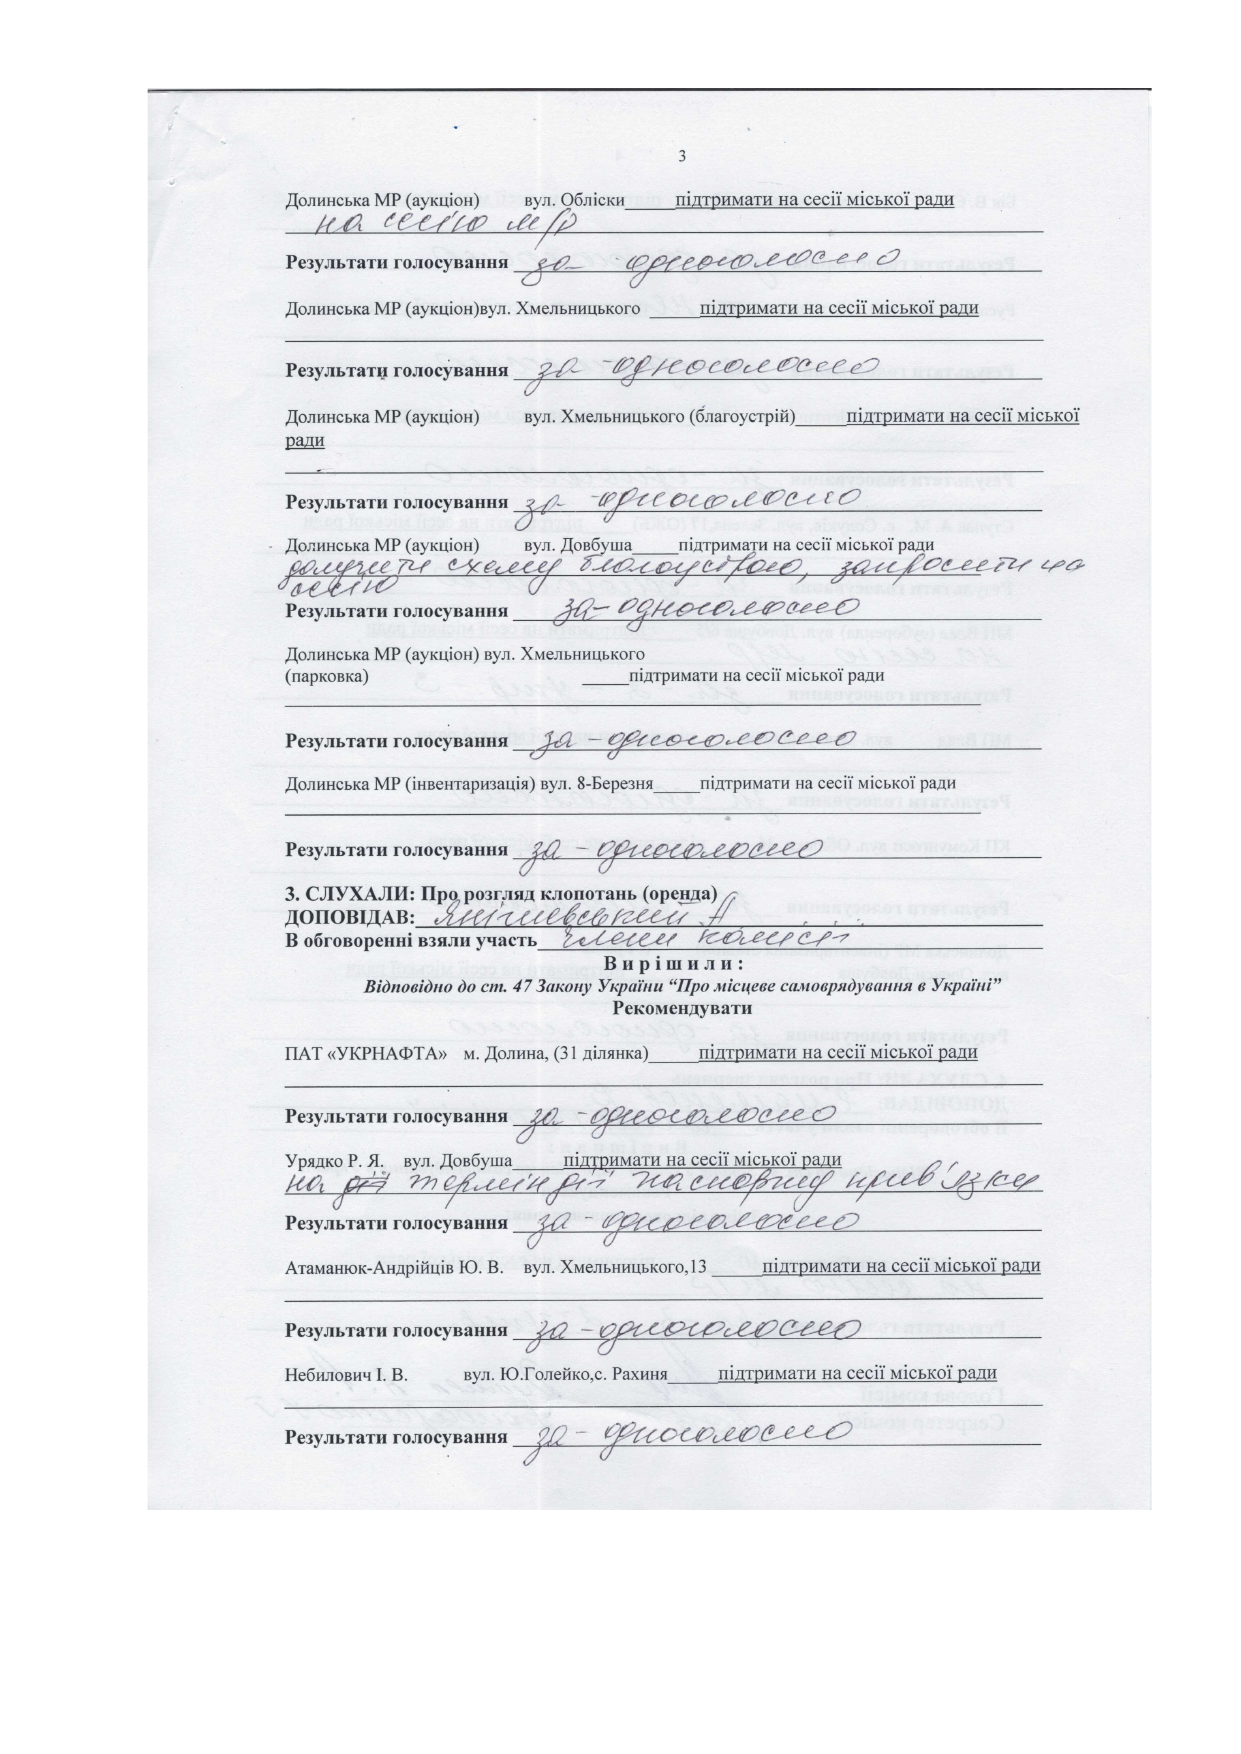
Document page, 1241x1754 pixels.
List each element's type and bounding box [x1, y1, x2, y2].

picture [147, 88, 1152, 1510]
